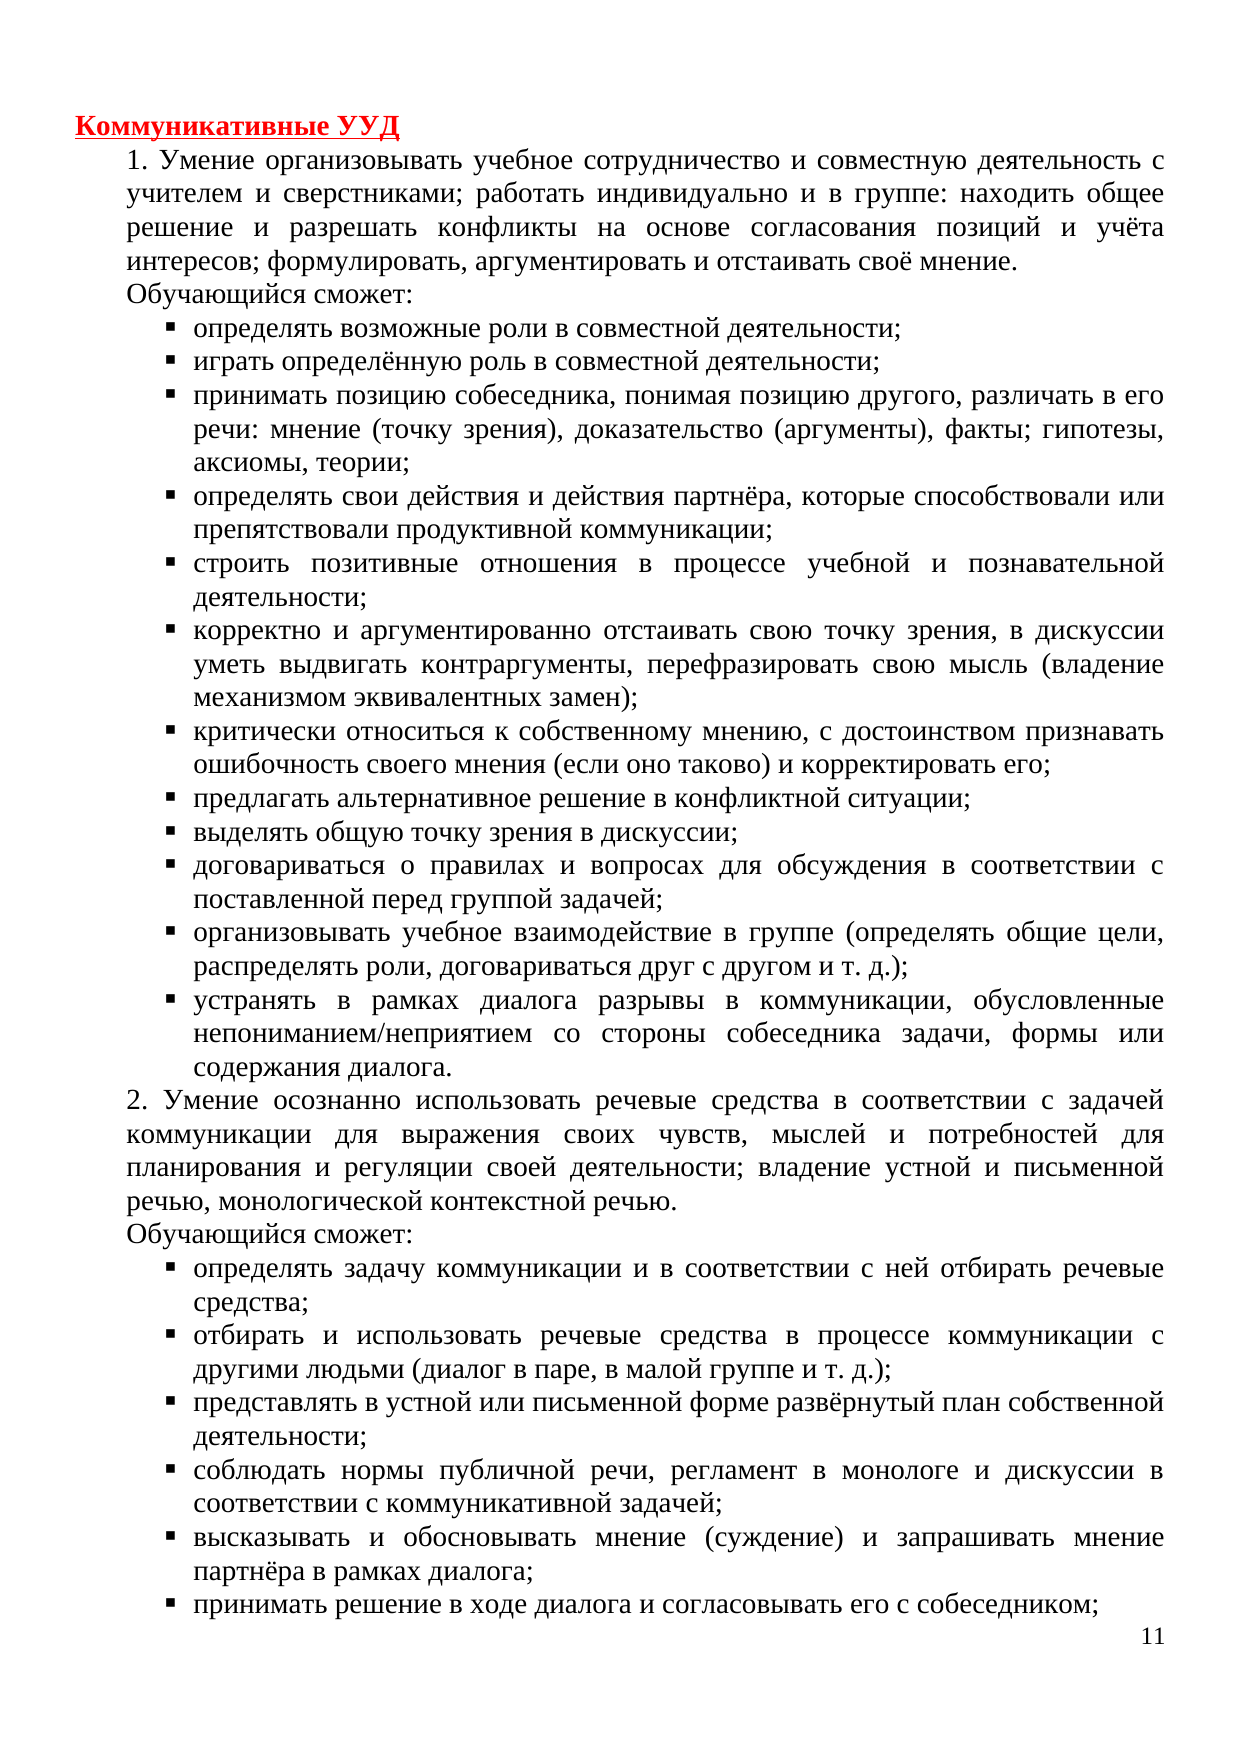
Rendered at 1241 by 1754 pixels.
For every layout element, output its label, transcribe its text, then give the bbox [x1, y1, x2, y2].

list предлагать альтернативное решение в конфликтной ситуации; [164, 780, 1165, 814]
text Коммуникативные УУД [75, 108, 1165, 142]
text Обучающийся сможет: [126, 1217, 1165, 1250]
text 2. Умение осознанно использовать речевые средства в соответствии с задачей коммуникации для выражения своих чувств, мыслей и потребностей для планирования и регуляции своей деятельности; владение устной и письменной речью, монологической контекстной речью. [126, 1082, 1165, 1217]
list отбирать и использовать речевые средства в процессе коммуникации с другими людьми (диалог в паре, в малой группе и т. д.); [164, 1317, 1165, 1384]
list соблюдать нормы публичной речи, регламент в монологе и дискуссии в соответствии с коммуникативной задачей; [164, 1452, 1165, 1519]
list выделять общую точку зрения в дискуссии; [164, 814, 1165, 847]
list строить позитивные отношения в процессе учебной и познавательной деятельности; [164, 545, 1165, 612]
list устранять в рамках диалога разрывы в коммуникации, обусловленные непониманием/неприятием со стороны собеседника задачи, формы или содержания диалога. [164, 982, 1165, 1082]
list определять свои действия и действия партнёра, которые способствовали или препятствовали продуктивной коммуникации; [164, 478, 1165, 545]
list организовывать учебное взаимодействие в группе (определять общие цели, распределять роли, договариваться друг с другом и т. д.); [164, 914, 1165, 982]
list договариваться о правилах и вопросах для обсуждения в соответствии с поставленной перед группой задачей; [164, 847, 1165, 914]
list представлять в устной или письменной форме развёрнутый план собственной деятельности; [164, 1384, 1165, 1452]
list корректно и аргументированно отстаивать свою точку зрения, в дискуссии уметь выдвигать контраргументы, перефразировать свою мысль (владение механизмом эквивалентных замен); [164, 612, 1165, 713]
list критически относиться к собственному мнению, с достоинством признавать ошибочность своего мнения (если оно таково) и корректировать его; [164, 713, 1165, 780]
list играть определённую роль в совместной деятельности; [164, 343, 1165, 377]
text Обучающийся сможет: [126, 276, 1165, 310]
list принимать позицию собеседника, понимая позицию другого, различать в его речи: мнение (точку зрения), доказательство (аргументы), факты; гипотезы, аксиомы, теории; [164, 377, 1165, 478]
list высказывать и обосновывать мнение (суждение) и запрашивать мнение партнёра в рамках диалога; [164, 1519, 1165, 1586]
list определять задачу коммуникации и в соответствии с ней отбирать речевые средства; [164, 1250, 1165, 1317]
list определять возможные роли в совместной деятельности; [164, 310, 1165, 343]
list принимать решение в ходе диалога и согласовывать его с собеседником; [164, 1586, 1165, 1620]
text 1. Умение организовывать учебное сотрудничество и совместную деятельность с учителем и сверстниками; работать индивидуально и в группе: находить общее решение и разрешать конфликты на основе согласования позиций и учёта интересов; формулировать, аргументировать и отстаивать своё мнение. [126, 142, 1165, 276]
